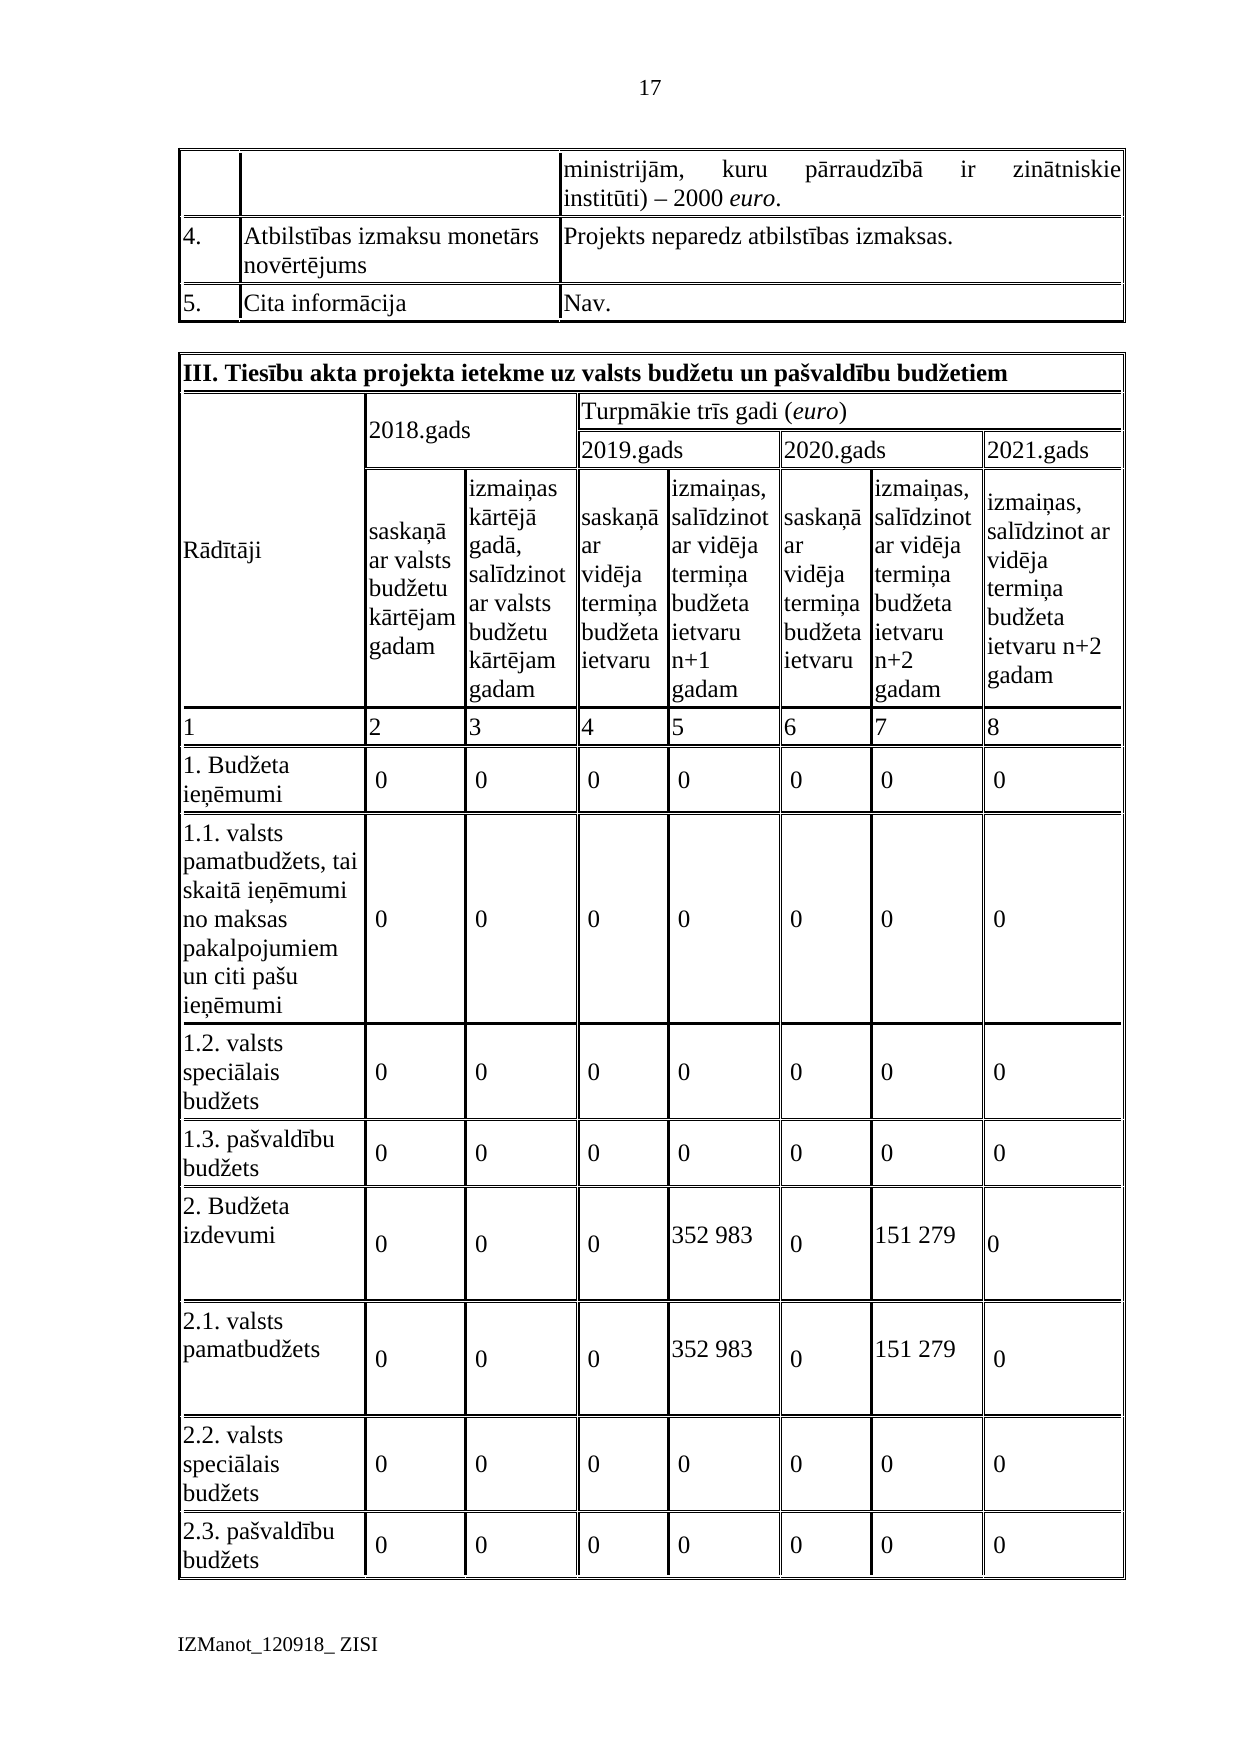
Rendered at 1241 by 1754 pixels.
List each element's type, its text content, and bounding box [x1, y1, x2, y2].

table_cell 0 [984, 1185, 1124, 1299]
table_cell 0 [985, 1022, 1123, 1118]
table_cell 0 [467, 748, 576, 811]
table_cell 5 [670, 709, 779, 744]
table_cell 0 [781, 1513, 871, 1577]
table_cell 0 [465, 1510, 578, 1577]
table_cell 0 [985, 1414, 1123, 1510]
table_cell 352 983 [670, 1303, 779, 1414]
table_cell 0 [670, 1121, 779, 1185]
table_cell Atbilstības izmaksu monetārs novērtējums [242, 218, 559, 282]
table_cell 2. Budžeta izdevumi [180, 1185, 365, 1299]
table_cell 3 [467, 709, 576, 744]
table_cell 0 [873, 1025, 982, 1118]
table_cell 0 [580, 815, 667, 1022]
table_cell 0 [782, 748, 870, 811]
table_cell 0 [580, 748, 667, 811]
table_cell 2.1. valsts pamatbudžets [181, 1299, 364, 1414]
table_cell 0 [580, 1188, 667, 1299]
table_cell 8 [985, 706, 1123, 744]
table_cell 0 [670, 1025, 779, 1118]
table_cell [560, 151, 1123, 215]
table_cell 0 [578, 1513, 668, 1577]
table_cell 1. Budžeta ieņēmumi [181, 744, 364, 811]
table_cell 4 [580, 709, 667, 744]
table_cell izmaiņas kārtējā gadā, salīdzinot ar valsts budžetu kārtējam gadam [467, 470, 576, 706]
table_cell 1.2. valsts speciālais budžets [181, 1022, 364, 1118]
table_cell 0 [367, 1303, 464, 1414]
table_cell 0 [782, 1121, 870, 1185]
table_cell 0 [467, 1418, 576, 1510]
table_cell 0 [984, 1118, 1124, 1185]
table_cell 0 [670, 748, 779, 811]
table_cell 0 [367, 1418, 464, 1510]
table_cell 0 [985, 1299, 1123, 1414]
table_cell 0 [984, 1510, 1124, 1577]
table_cell 2 [367, 709, 464, 744]
table_cell 151 279 [873, 1303, 982, 1414]
table_cell 2.2. valsts speciālais budžets [181, 1414, 364, 1510]
table_cell 0 [367, 748, 464, 811]
table_cell 0 [871, 1513, 984, 1577]
table_cell 0 [985, 811, 1123, 1022]
table_cell 0 [782, 1418, 870, 1510]
table_cell 0 [367, 815, 464, 1022]
table_cell 2019.gads [580, 432, 779, 467]
table_cell 0 [782, 815, 870, 1022]
table_cell 0 [873, 748, 982, 811]
table_cell 3. [180, 149, 240, 215]
table_cell 0 [670, 815, 779, 1022]
table_cell Nav. [560, 282, 1124, 320]
table_cell 0 [580, 1025, 667, 1118]
table_cell 0 [367, 1025, 464, 1118]
table_cell 0 [580, 1121, 667, 1185]
table_cell izmaiņas, salīdzinot ar vidēja termiņa budžeta ietvaru n+2 gadam [873, 470, 982, 706]
table_cell Cita informācija [240, 285, 560, 320]
table_cell 2018.gads [367, 394, 576, 467]
table_cell 0 [467, 1303, 576, 1414]
table_cell 0 [467, 1188, 576, 1299]
table_cell 0 [670, 1418, 779, 1510]
table_cell 0 [367, 1121, 464, 1185]
table_cell 0 [580, 1418, 667, 1510]
table_cell 0 [580, 1303, 667, 1414]
table_cell Turpmākie trīs gadi (euro) [580, 390, 1123, 428]
table_cell 0 [782, 1303, 870, 1414]
table_cell 2.3. pašvaldību budžets [180, 1510, 365, 1577]
table_cell izmaiņas, salīdzinot ar vidēja termiņa budžeta ietvaru n+2 gadam [984, 467, 1124, 706]
table_cell 0 [873, 1121, 982, 1185]
table_cell 0 [467, 1121, 576, 1185]
table_cell 151 279 [873, 1188, 982, 1299]
table_cell izmaiņas, salīdzinot ar vidēja termiņa budžeta ietvaru n+1 gadam [670, 470, 779, 706]
table_cell 0 [985, 744, 1123, 811]
table_cell 7 [873, 709, 982, 744]
table_cell 6 [782, 709, 870, 744]
table_cell 1 [181, 706, 364, 744]
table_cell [240, 149, 560, 215]
table_cell saskaņā ar valsts budžetu kārtējam gadam [367, 470, 464, 706]
table_cell 352 983 [670, 1188, 779, 1299]
table_cell Rādītāji [181, 390, 364, 706]
table_cell saskaņā ar vidēja termiņa budžeta ietvaru [782, 470, 870, 706]
table_cell saskaņā ar vidēja termiņa budžeta ietvaru [580, 470, 667, 706]
table_cell 1.1. valsts pamatbudžets, tai skaitā ieņēmumi no maksas pakalpojumiem un citi pašu ieņēmumi [181, 811, 364, 1022]
table_cell 0 [873, 1418, 982, 1510]
table_cell Projekts neparedz atbilstības izmaksas. [560, 215, 1124, 282]
table_cell 0 [782, 1188, 870, 1299]
table_cell 2021.gads [985, 428, 1123, 467]
table_cell 1.3. pašvaldību budžets [180, 1118, 365, 1185]
table_header III. Tiesību akta projekta ietekme uz valsts budžetu un pašvaldību budžetiem [181, 355, 1123, 390]
table_cell 4. [180, 215, 240, 282]
table_cell 0 [365, 1513, 465, 1577]
table_cell 0 [668, 1513, 781, 1577]
table_cell 0 [782, 1025, 870, 1118]
table_cell 2020.gads [782, 432, 982, 467]
table_cell 0 [467, 815, 576, 1022]
table_cell 0 [367, 1188, 464, 1299]
table_cell 5. [180, 282, 240, 320]
table_cell 0 [873, 815, 982, 1022]
table_cell 0 [467, 1025, 576, 1118]
